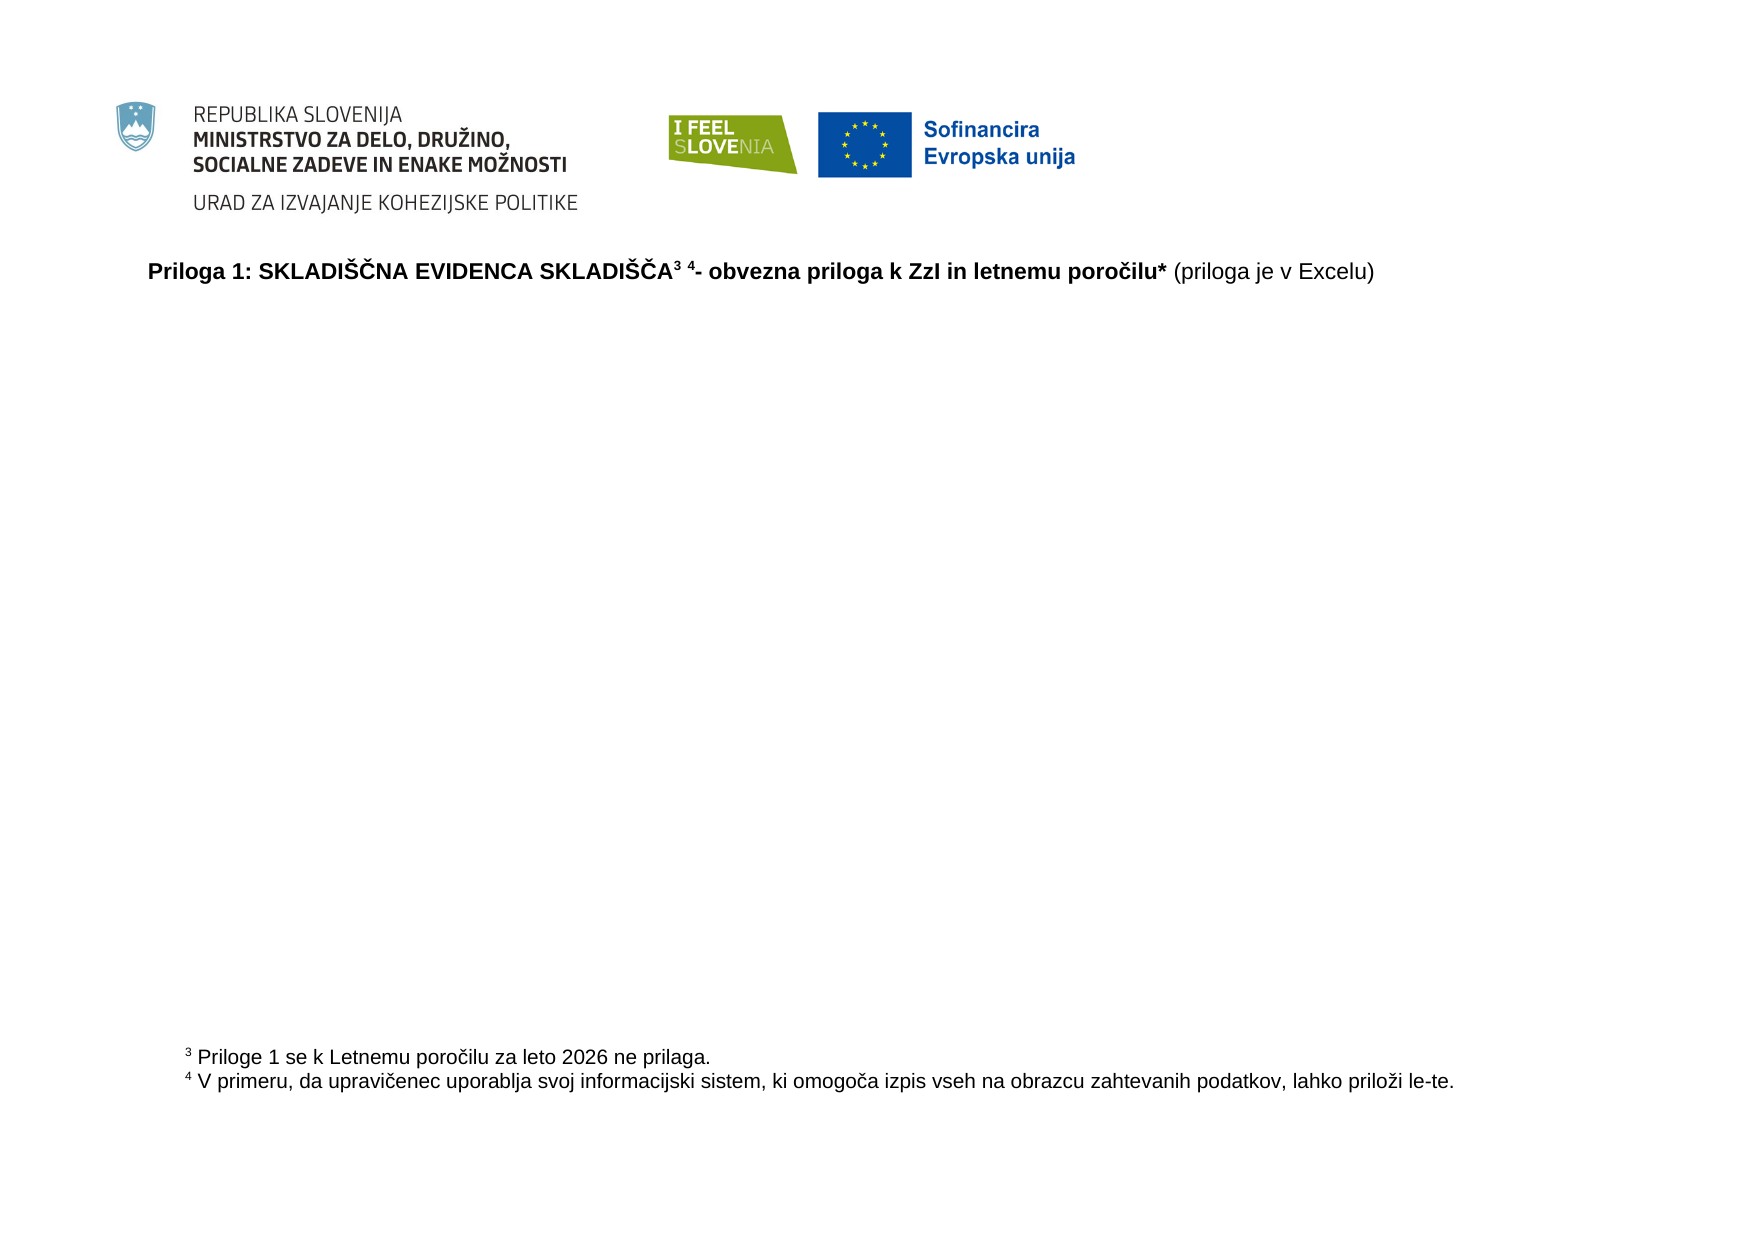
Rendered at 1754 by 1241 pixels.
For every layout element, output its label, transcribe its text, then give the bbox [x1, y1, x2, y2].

subtitle Priloga 1: SKLADIŠČNA EVIDENCA SKLADIŠČA - obvezna priloga k ZzI in letnemu poročilu* (priloga je v Excelu) [148, 258, 1606, 285]
picture [18, 0, 578, 240]
picture [666, 108, 1078, 182]
